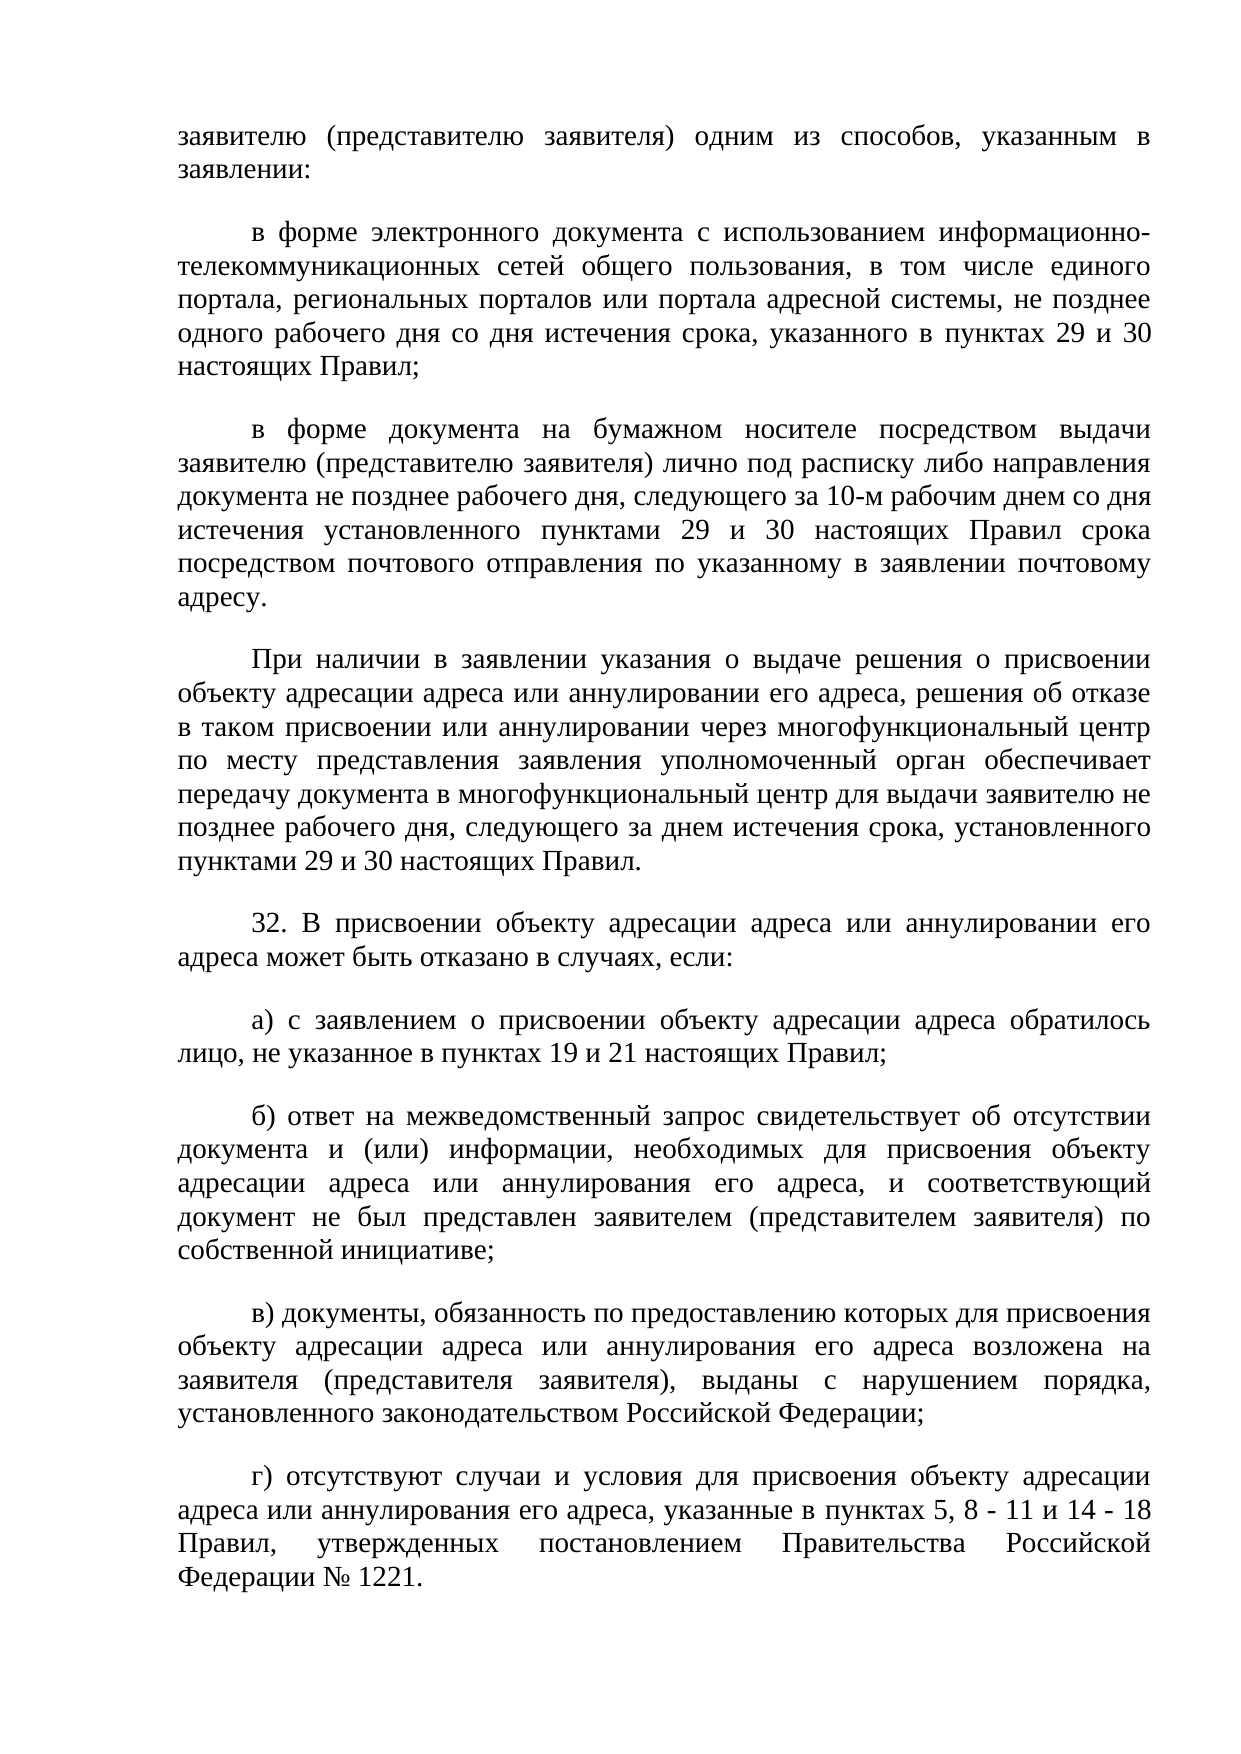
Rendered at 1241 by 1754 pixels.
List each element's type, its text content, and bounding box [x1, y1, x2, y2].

text г) отсутствуют случаи и условия для присвоения объекту адресации адреса или аннулирования его адреса, указанные в пунктах 5, 8 - 11 и 14 - 18 Правил, утвержденных постановлением Правительства Российской Федерации № 1221. [177, 1458, 1152, 1592]
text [177, 118, 1152, 185]
text б) ответ на межведомственный запрос свидетельствует об отсутствии документа и (или) информации, необходимых для присвоения объекту адресации адреса или аннулирования его адреса, и соответствующий документ не был представлен заявителем (представителем заявителя) по собственной инициативе; [177, 1098, 1152, 1266]
text а) с заявлением о присвоении объекту адресации адреса обратилось лицо, не указанное в пунктах 19 и 21 настоящих Правил; [177, 1002, 1152, 1069]
text в) документы, обязанность по предоставлению которых для присвоения объекту адресации адреса или аннулирования его адреса возложена на заявителя (представителя заявителя), выданы с нарушением порядка, установленного законодательством Российской Федерации; [177, 1295, 1152, 1429]
text 32. В присвоении объекту адресации адреса или аннулировании его адреса может быть отказано в случаях, если: [177, 906, 1152, 973]
text При наличии в заявлении указания о выдаче решения о присвоении объекту адресации адреса или аннулировании его адреса, решения об отказе в таком присвоении или аннулировании через многофункциональный центр по месту представления заявления уполномоченный орган обеспечивает передачу документа в многофункциональный центр для выдачи заявителю не позднее рабочего дня, следующего за днем истечения срока, установленного пунктами 29 и 30 настоящих Правил. [177, 642, 1152, 876]
text в форме электронного документа с использованием информационно-телекоммуникационных сетей общего пользования, в том числе единого портала, региональных порталов или портала адресной системы, не позднее одного рабочего дня со дня истечения срока, указанного в пунктах 29 и 30 настоящих Правил; [177, 214, 1152, 382]
text в форме документа на бумажном носителе посредством выдачи заявителю (представителю заявителя) лично под расписку либо направления документа не позднее рабочего дня, следующего за 10-м рабочим днем со дня истечения установленного пунктами 29 и 30 настоящих Правил срока посредством почтового отправления по указанному в заявлении почтовому адресу. [177, 411, 1152, 612]
